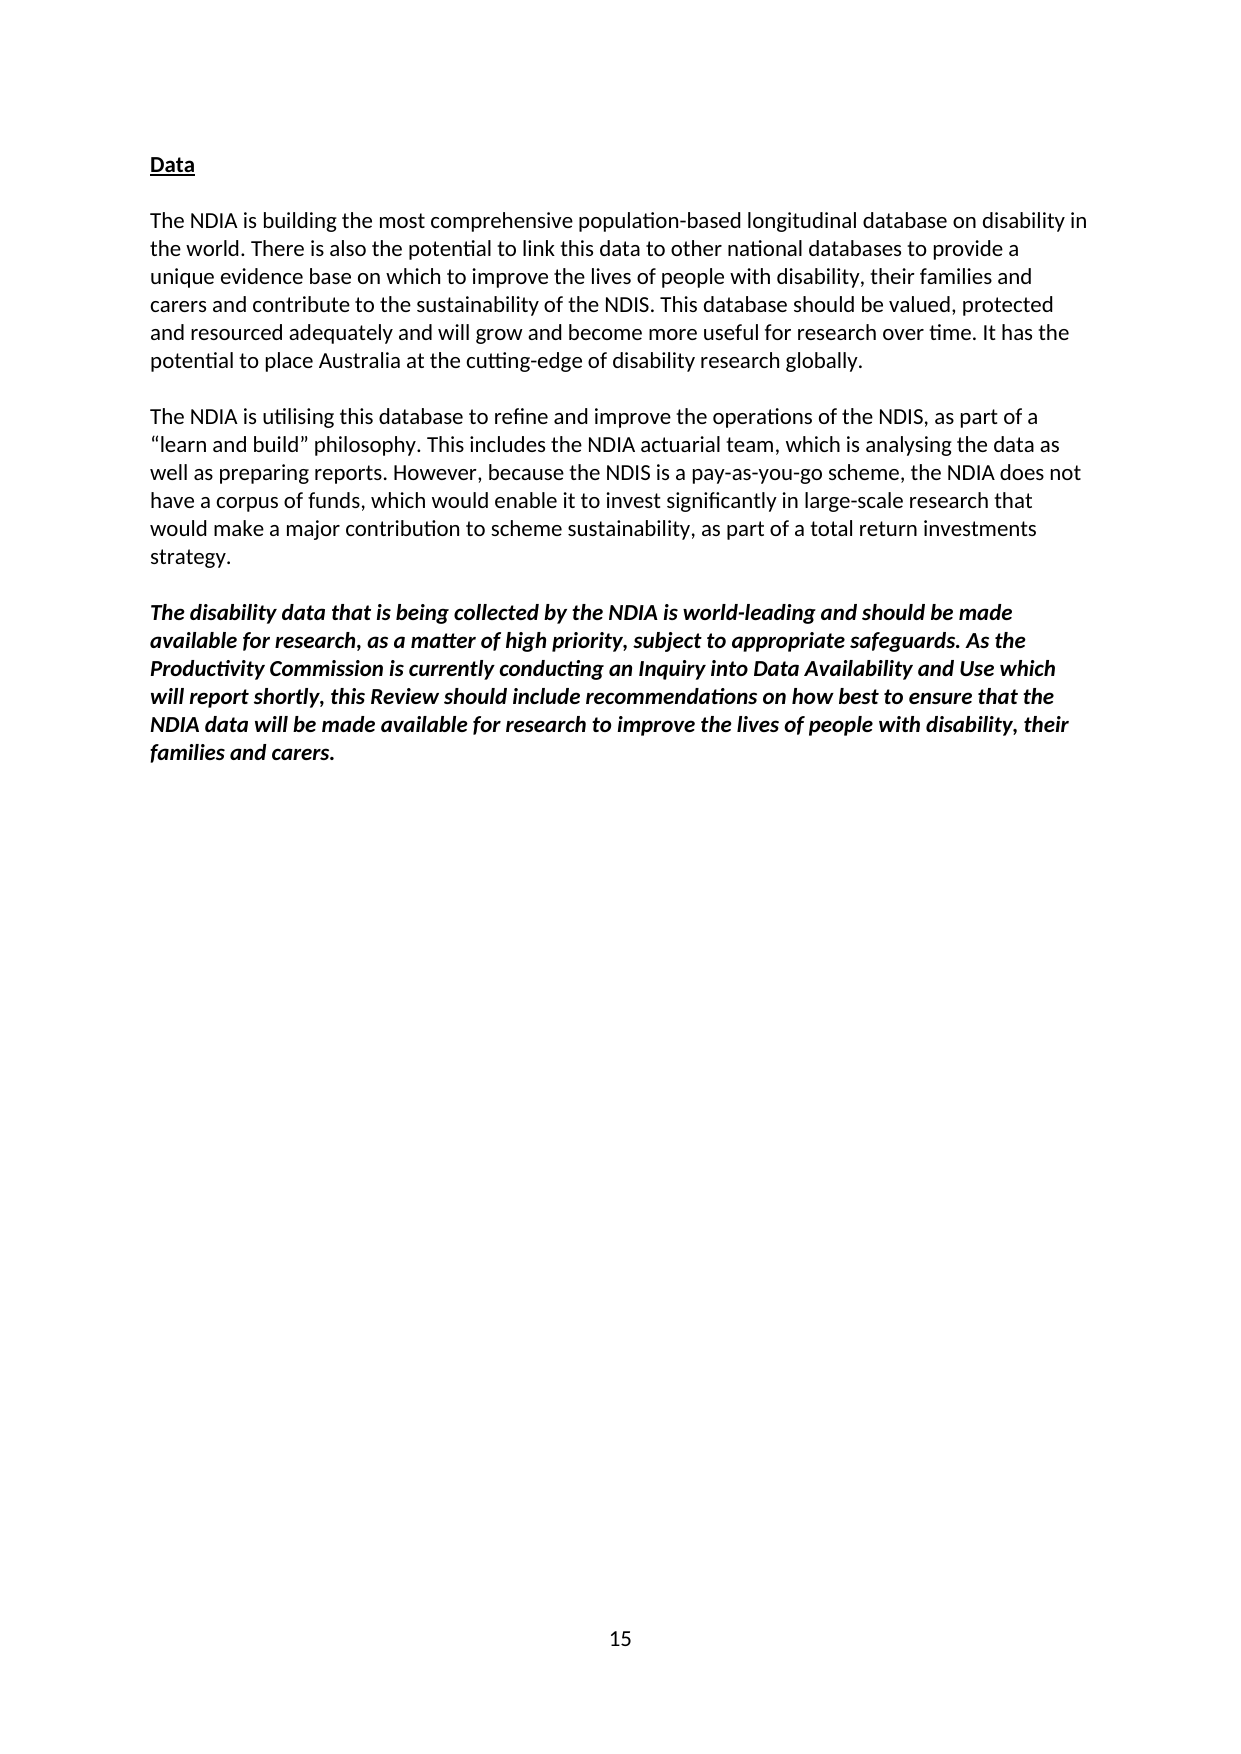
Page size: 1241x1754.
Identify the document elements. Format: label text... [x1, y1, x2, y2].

text The NDIA is building the most comprehensive population-based longitudinal database on disability in the world. There is also the potential to link this data to other national databases to provide a unique evidence base on which to improve the lives of people with disability, their families and carers and contribute to the sustainability of the NDIS. This database should be valued, protected and resourced adequately and will grow and become more useful for research over time. It has the potential to place Australia at the cutting-edge of disability research globally. [150, 206, 1090, 374]
text The NDIA is utilising this database to refine and improve the operations of the NDIS, as part of a “learn and build” philosophy. This includes the NDIA actuarial team, which is analysing the data as well as preparing reports. However, because the NDIS is a pay-as-you-go scheme, the NDIA does not have a corpus of funds, which would enable it to invest significantly in large-scale research that would make a major contribution to scheme sustainability, as part of a total return investments strategy. [150, 402, 1090, 570]
text The disability data that is being collected by the NDIA is world-leading and should be made available for research, as a matter of high priority, subject to appropriate safeguards. As the Productivity Commission is currently conducting an Inquiry into Data Availability and Use which will report shortly, this Review should include recommendations on how best to ensure that the NDIA data will be made available for research to improve the lives of people with disability, their families and carers. [150, 598, 1090, 766]
text Data [150, 150, 1090, 178]
